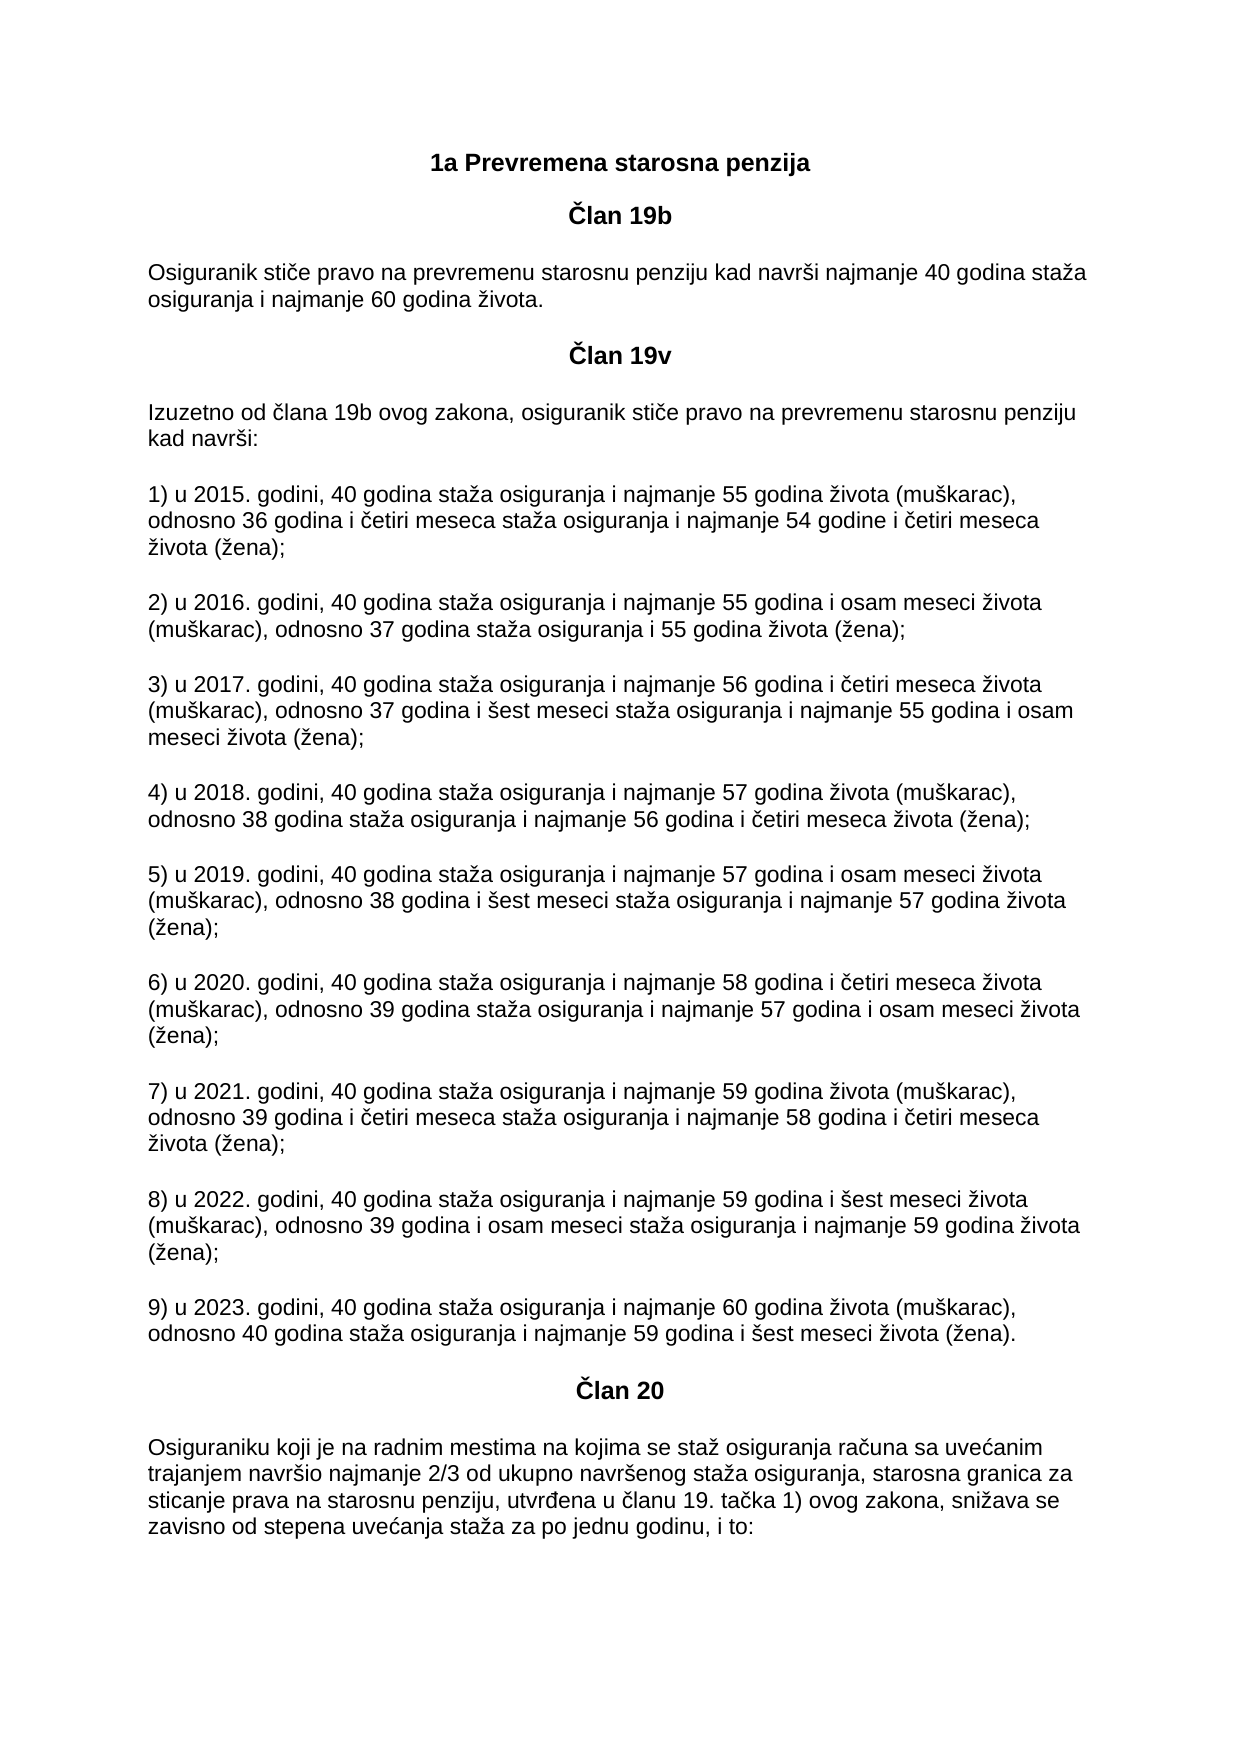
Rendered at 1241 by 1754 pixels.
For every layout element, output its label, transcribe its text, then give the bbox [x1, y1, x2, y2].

text 1a Prevremena starosna penzija [148, 148, 1093, 176]
text Osiguraniku koji je na radnim mestima na kojima se staž osiguranja računa sa uvećanim trajanjem navršio najmanje 2/3 od ukupno navršenog staža osiguranja, starosna granica za sticanje prava na starosnu penziju, utvrđena u članu 19. tačka 1) ovog zakona, snižava se zavisno od stepena uvećanja staža za po jednu godinu, i to: [148, 1434, 1093, 1539]
text Član 19b [148, 201, 1093, 230]
text 3) u 2017. godini, 40 godina staža osiguranja i najmanje 56 godina i četiri meseca života (muškarac), odnosno 37 godina i šest meseci staža osiguranja i najmanje 55 godina i osam meseci života (žena); [148, 671, 1093, 750]
text 2) u 2016. godini, 40 godina staža osiguranja i najmanje 55 godina i osam meseci života (muškarac), odnosno 37 godina staža osiguranja i 55 godina života (žena); [148, 589, 1093, 642]
text 1) u 2015. godini, 40 godina staža osiguranja i najmanje 55 godina života (muškarac), odnosno 36 godina i četiri meseca staža osiguranja i najmanje 54 godine i četiri meseca života (žena); [148, 481, 1093, 560]
text 5) u 2019. godini, 40 godina staža osiguranja i najmanje 57 godina i osam meseci života (muškarac), odnosno 38 godina i šest meseci staža osiguranja i najmanje 57 godina života (žena); [148, 861, 1093, 940]
text 7) u 2021. godini, 40 godina staža osiguranja i najmanje 59 godina života (muškarac), odnosno 39 godina i četiri meseca staža osiguranja i najmanje 58 godina i četiri meseca života (žena); [148, 1078, 1093, 1157]
text 9) u 2023. godini, 40 godina staža osiguranja i najmanje 60 godina života (muškarac), odnosno 40 godina staža osiguranja i najmanje 59 godina i šest meseci života (žena). [148, 1294, 1093, 1347]
text Osiguranik stiče pravo na prevremenu starosnu penziju kad navrši najmanje 40 godina staža osiguranja i najmanje 60 godina života. [148, 259, 1093, 312]
text 4) u 2018. godini, 40 godina staža osiguranja i najmanje 57 godina života (muškarac), odnosno 38 godina staža osiguranja i najmanje 56 godina i četiri meseca života (žena); [148, 779, 1093, 832]
text Izuzetno od člana 19b ovog zakona, osiguranik stiče pravo na prevremenu starosnu penziju kad navrši: [148, 399, 1093, 452]
text 8) u 2022. godini, 40 godina staža osiguranja i najmanje 59 godina i šest meseci života (muškarac), odnosno 39 godina i osam meseci staža osiguranja i najmanje 59 godina života (žena); [148, 1186, 1093, 1265]
text Član 19v [148, 341, 1093, 370]
text Član 20 [148, 1376, 1093, 1405]
text 6) u 2020. godini, 40 godina staža osiguranja i najmanje 58 godina i četiri meseca života (muškarac), odnosno 39 godina staža osiguranja i najmanje 57 godina i osam meseci života (žena); [148, 969, 1093, 1048]
